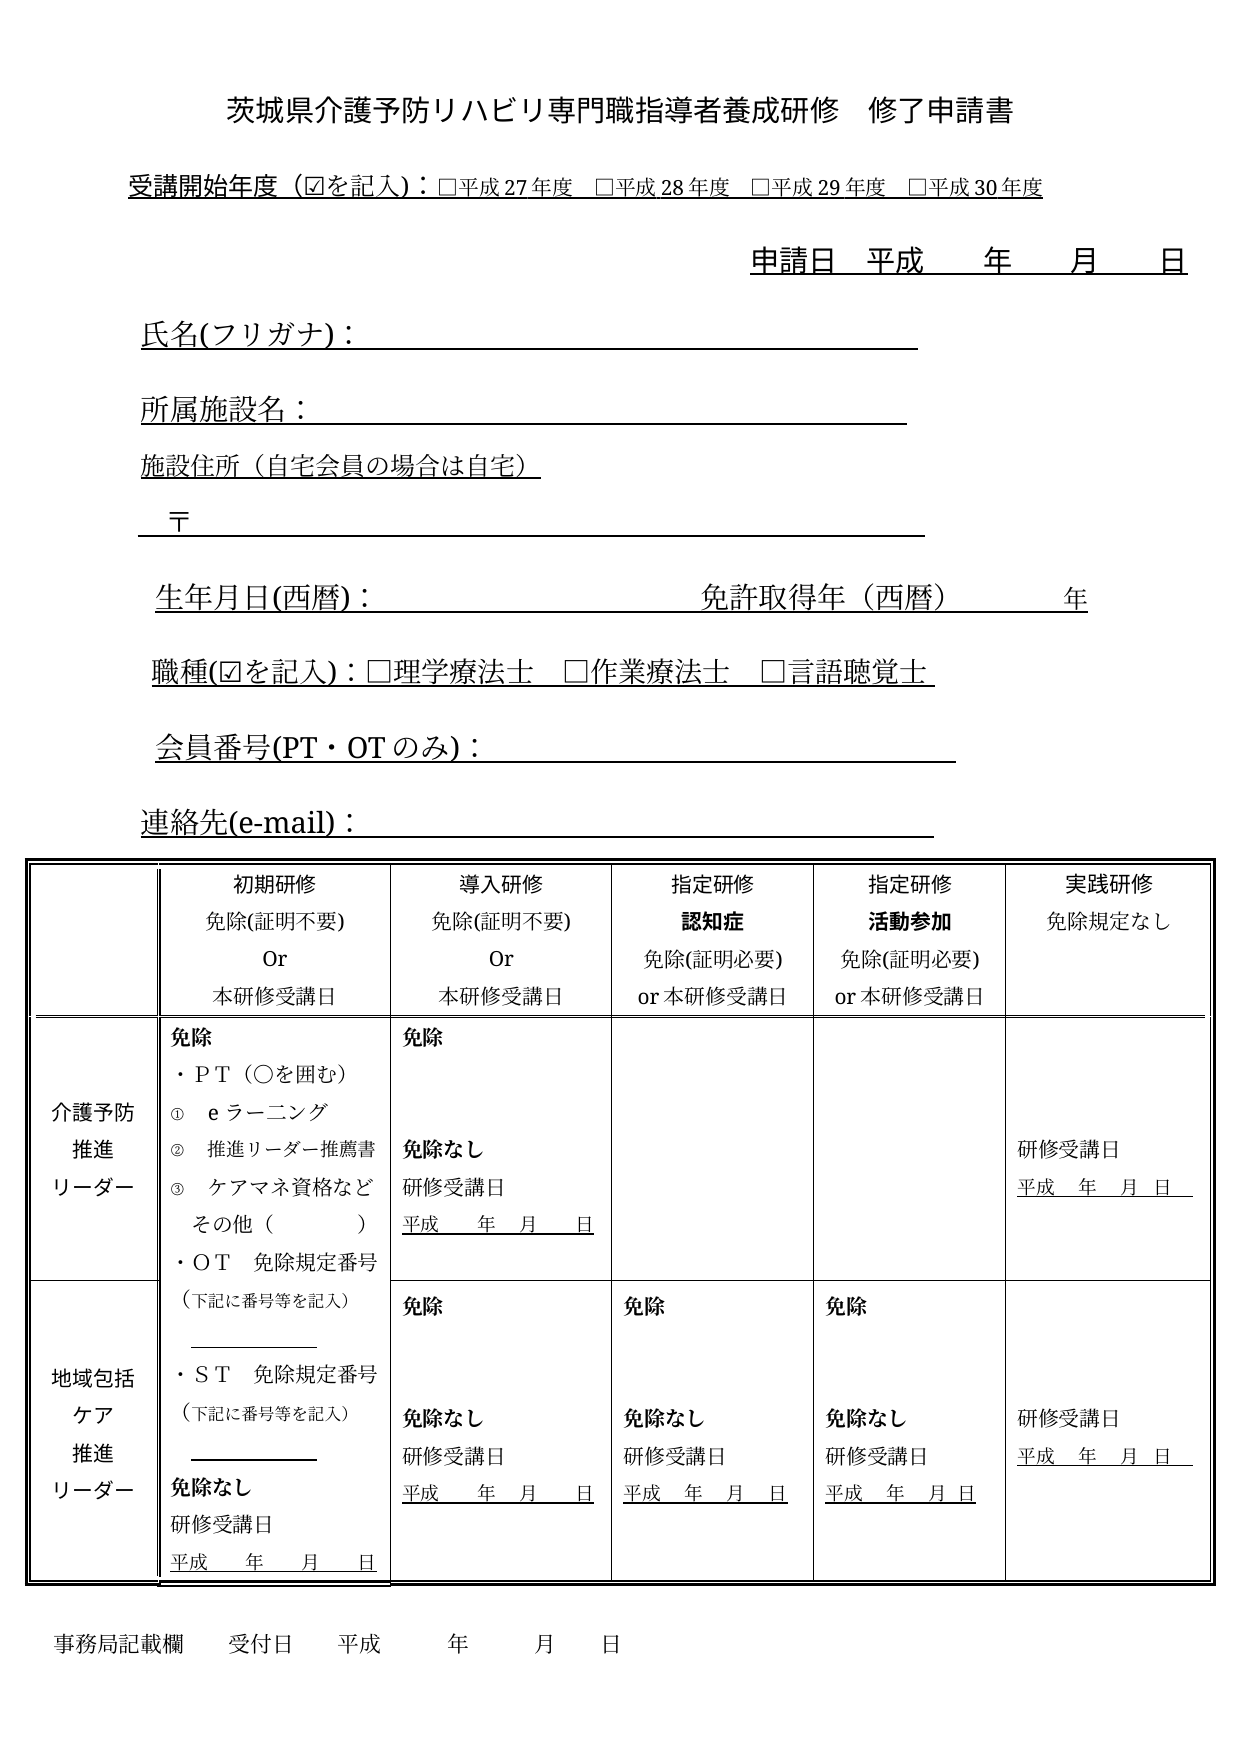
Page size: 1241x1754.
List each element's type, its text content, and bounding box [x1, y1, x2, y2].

table_cell 免除 ・ＰＴ（〇を囲む） e ラー二ング 推進リーダー推薦書 ケアマネ資格など その他（ ） ・ＯＴ 免除規定番号 （下記に番号等を記入） ・ＳＴ 免除規定番号 （下記に番号等を記入） 免除なし 研修受講日 平成 年 月 日 [159, 1018, 390, 1580]
text 氏名(フリガナ)： [141, 296, 946, 371]
table_header 実践研修 免除規定なし [1006, 865, 1210, 1014]
table_cell 介護予防 推進 リーダー [31, 1015, 157, 1280]
table_cell 免除 免除なし 研修受講日 平成 年 月 日 [814, 1281, 1005, 1580]
text 所属施設名： [141, 371, 946, 446]
table_cell 免除 免除なし 研修受講日 平成 年 月 日 [391, 1018, 611, 1280]
text 申請日 平成 年 月 日 [53, 221, 1187, 296]
table_header 指定研修 活動参加 免除(証明必要) or本研修受講日 [814, 865, 1005, 1014]
table_cell [814, 1018, 1005, 1280]
table_cell 研修受講日 平成 年 月 日 [1006, 1015, 1210, 1280]
table_header 指定研修 認知症 免除(証明必要) or本研修受講日 [612, 865, 813, 1014]
text 事務局記載欄 受付日 平成 年 月 日 [53, 1624, 1187, 1661]
table_header 初期研修 免除(証明不要) Or 本研修受講日 [159, 865, 390, 1014]
text 受講開始年度（☑を記入)：□平成27年度 □平成28年度 □平成29年度 □平成30年度 [53, 146, 1187, 221]
text 施設住所（自宅会員の場合は自宅） [141, 446, 946, 483]
text 会員番号(PT・OTのみ)： [53, 708, 1187, 783]
table_cell 免除 免除なし 研修受講日 平成 年 月 日 [612, 1281, 813, 1580]
table_header 導入研修 免除(証明不要) Or 本研修受講日 [391, 865, 611, 1014]
text 〒 [53, 483, 946, 558]
table_cell 免除 免除なし 研修受講日 平成 年 月 日 [391, 1281, 611, 1580]
table_header [28, 861, 159, 1014]
table_cell [612, 1018, 813, 1280]
text 職種(☑を記入)：□理学療法士 □作業療法士 □言語聴覚士 [53, 633, 1187, 708]
text 生年月日(西暦)： 免許取得年（西暦） 年 [53, 558, 1187, 633]
table_cell 研修受講日 平成 年 月 日 [1006, 1281, 1210, 1580]
text 茨城県介護予防リハビリ専門職指導者養成研修 修了申請書 [53, 71, 1187, 146]
text 連絡先(e-mail)： [53, 783, 1187, 858]
table_cell 地域包括 ケア 推進 リーダー [31, 1281, 159, 1580]
